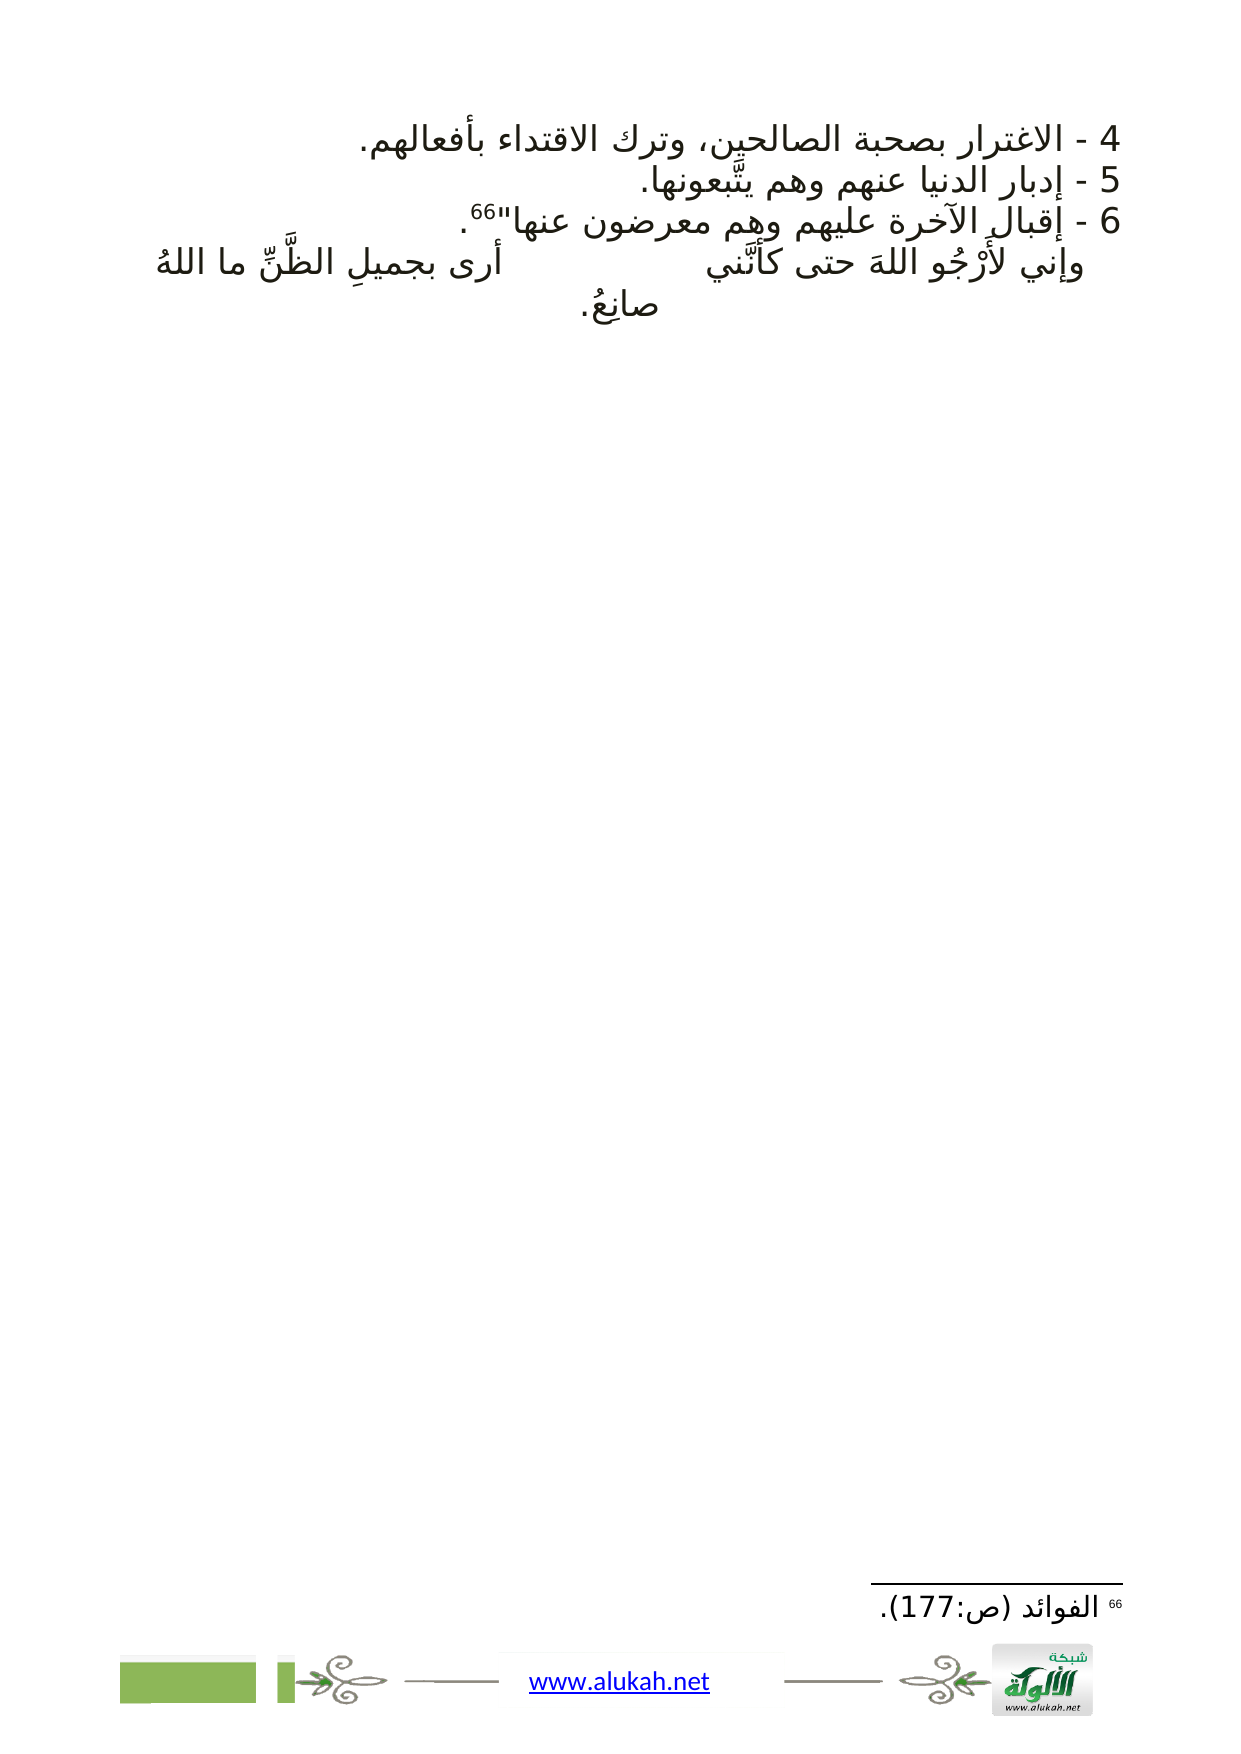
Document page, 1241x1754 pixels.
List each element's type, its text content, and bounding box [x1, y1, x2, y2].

text وإني لأَرْجُو اللهَ حتى كأنَّني أرى بجميلِ الظَّنِّ ما اللهُ صانِعُ. [118, 242, 1122, 324]
picture [118, 1641, 1094, 1723]
text 6 - إقبال الآخرة عليهم وهم معرضون عنها". [118, 201, 1122, 242]
text 4 - الاغترار بصحبة الصالحين، وترك الاقتداء بأفعالهم. [118, 118, 1122, 159]
text 5 - إدبار الدنيا عنهم وهم يتَّبعونها. [118, 159, 1122, 201]
